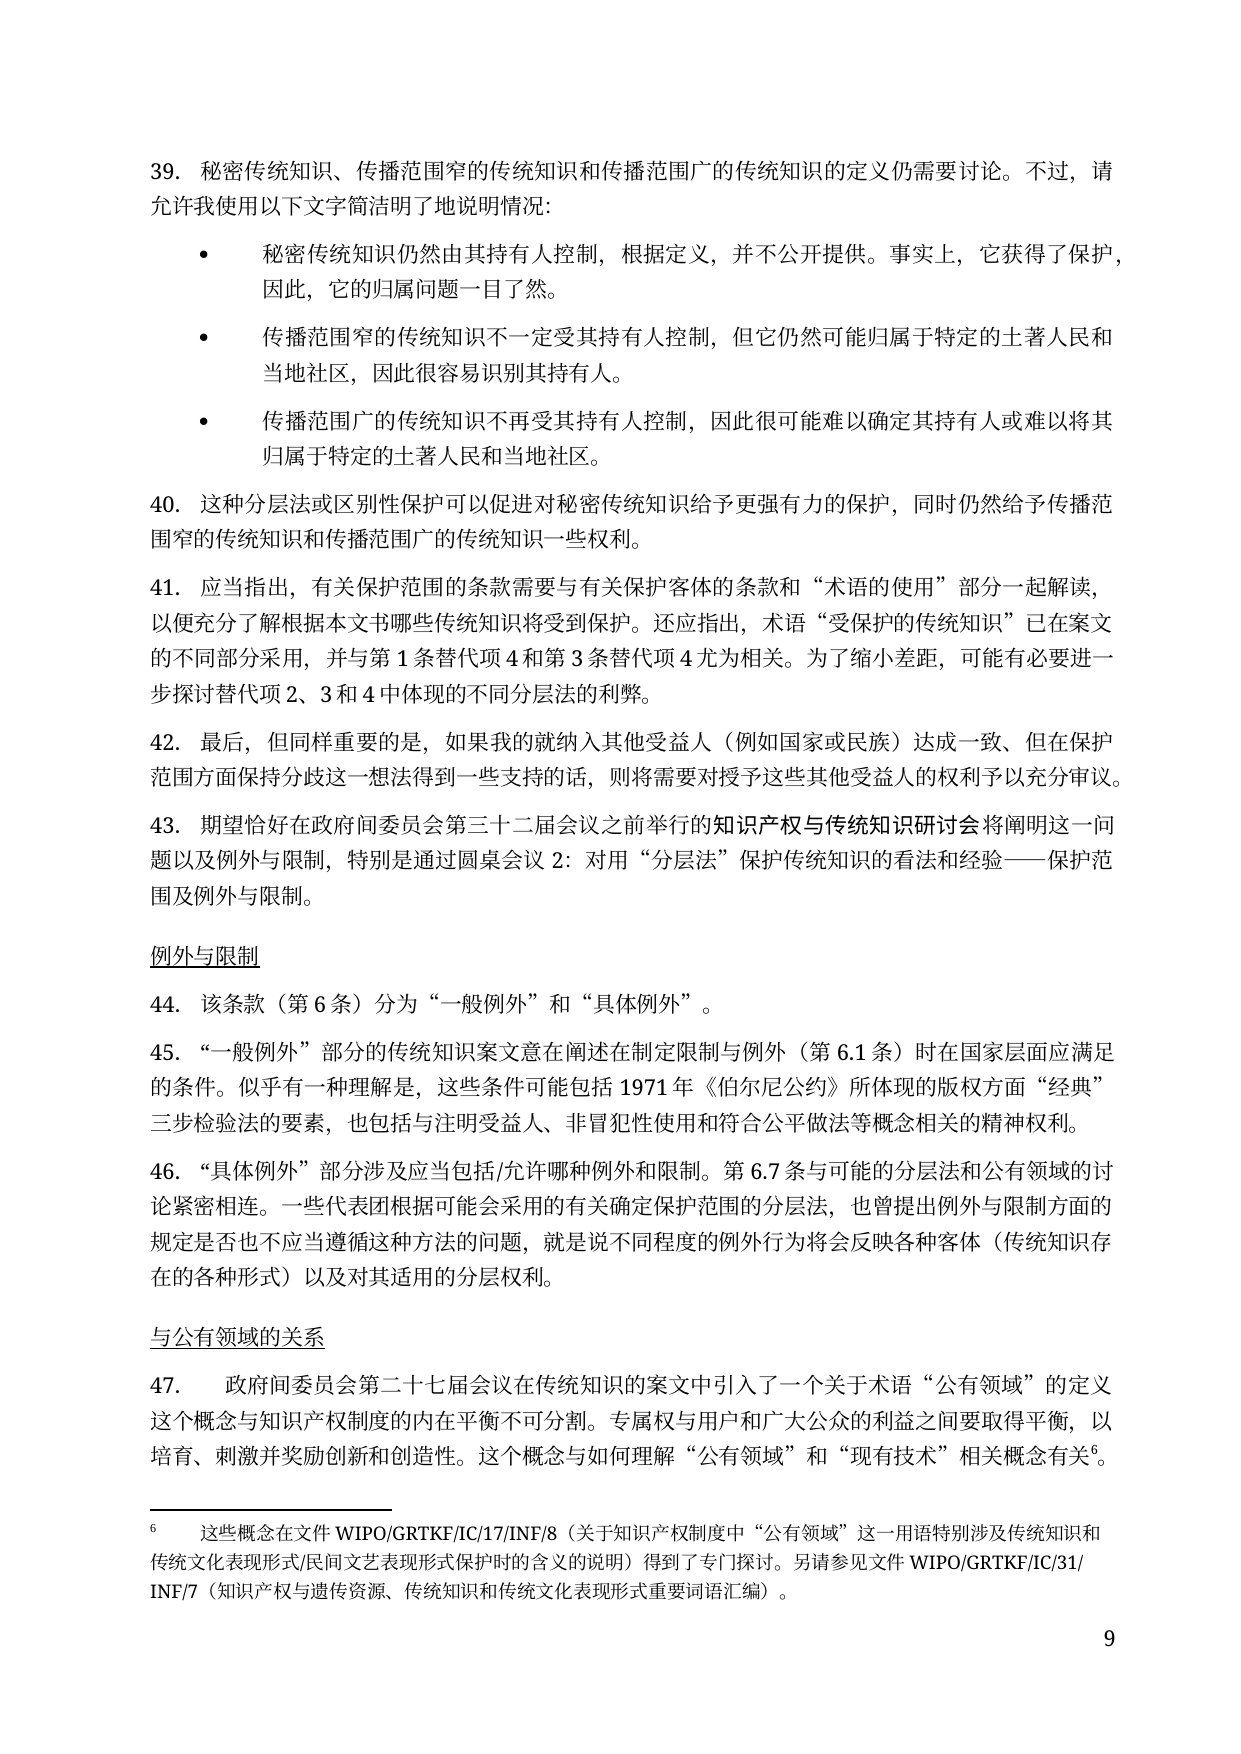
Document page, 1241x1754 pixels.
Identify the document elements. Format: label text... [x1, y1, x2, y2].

text . 期望恰好在政府间委员会第三十二届会议之前举行的知识产权与传统知识研讨会将阐明这一问题以及例外与限制，特别是通过圆桌会议2：对用“分层法”保护传统知识的看法和经验——保护范围及例外与限制。 [150, 804, 1115, 910]
text . 应当指出，有关保护范围的条款需要与有关保护客体的条款和“术语的使用”部分一起解读，以便充分了解根据本文书哪些传统知识将受到保护。还应指出，术语“受保护的传统知识”已在案文的不同部分采用，并与第1条替代项4和第3条替代项4尤为相关。为了缩小差距，可能有必要进一步探讨替代项2、3和4中体现的不同分层法的利弊。 [150, 567, 1115, 708]
text . 政府间委员会第二十七届会议在传统知识的案文中引入了一个关于术语“公有领域”的定义。这个概念与知识产权制度的内在平衡不可分割。专属权与用户和广大公众的利益之间要取得平衡，以培育、刺激并奖励创新和创造性。这个概念与如何理解“公有领域”和“现有技术”相关概念有关。 [150, 1364, 1115, 1471]
text . 秘密传统知识、传播范围窄的传统知识和传播范围广的传统知识的定义仍需要讨论。不过，请允许我使用以下文字简洁明了地说明情况： [150, 150, 1115, 221]
text . 这种分层法或区别性保护可以促进对秘密传统知识给予更强有力的保护，同时仍然给予传播范围窄的传统知识和传播范围广的传统知识一些权利。 [150, 483, 1115, 554]
text . “具体例外”部分涉及应当包括/允许哪种例外和限制。第6.7条与可能的分层法和公有领域的讨论紧密相连。一些代表团根据可能会采用的有关确定保护范围的分层法，也曾提出例外与限制方面的规定是否也不应当遵循这种方法的问题，就是说不同程度的例外行为将会反映各种客体（传统知识存在的各种形式）以及对其适用的分层权利。 [150, 1150, 1115, 1292]
text . 该条款（第6条）分为“一般例外”和“具体例外”。 [150, 983, 1115, 1019]
list 传播范围窄的传统知识不一定受其持有人控制，但它仍然可能归属于特定的土著人民和当地社区，因此很容易识别其持有人。 [200, 317, 1115, 387]
list 秘密传统知识仍然由其持有人控制，根据定义，并不公开提供。事实上，它获得了保护，因此，它的归属问题一目了然。 [200, 233, 1115, 304]
text 例外与限制 [150, 935, 1115, 971]
text 与公有领域的关系 [150, 1317, 1115, 1352]
text . 最后，但同样重要的是，如果我的就纳入其他受益人（例如国家或民族）达成一致、但在保护范围方面保持分歧这一想法得到一些支持的话，则将需要对授予这些其他受益人的权利予以充分审议。 [150, 721, 1115, 792]
list 传播范围广的传统知识不再受其持有人控制，因此很可能难以确定其持有人或难以将其归属于特定的土著人民和当地社区。 [200, 400, 1115, 471]
text . “一般例外”部分的传统知识案文意在阐述在制定限制与例外（第6.1条）时在国家层面应满足的条件。似乎有一种理解是，这些条件可能包括1971年《伯尔尼公约》所体现的版权方面“经典”三步检验法的要素，也包括与注明受益人、非冒犯性使用和符合公平做法等概念相关的精神权利。 [150, 1031, 1115, 1137]
